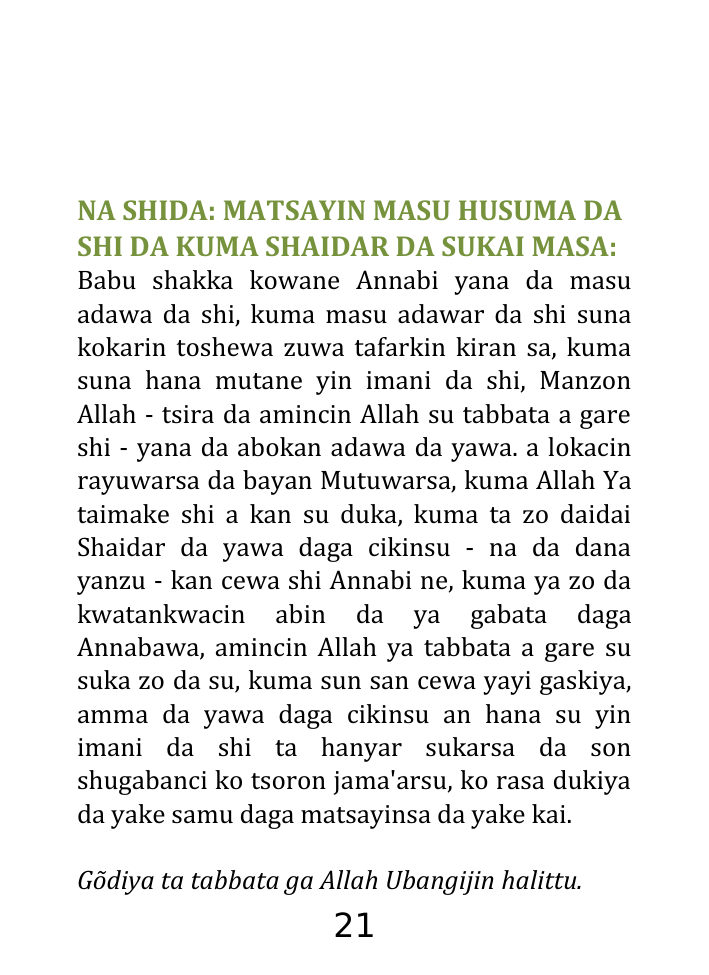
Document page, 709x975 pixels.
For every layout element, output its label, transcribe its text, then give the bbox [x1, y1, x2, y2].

text Gõdiya ta tabbata ga Allah Ubangijin halittu. [77, 864, 632, 896]
text Babu shakka kowane Annabi yana da masu adawa da shi, kuma masu adawar da shi suna kokarin toshewa zuwa tafarkin kiran sa, kuma suna hana mutane yin imani da shi, Manzon Allah - tsira da amincin Allah su tabbata a gare shi - yana da abokan adawa da yawa. a lokacin rayuwarsa da bayan Mutuwarsa, kuma Allah Ya taimake shi a kan su duka, kuma ta zo daidai Shaidar da yawa daga cikinsu - na da dana yanzu - kan cewa shi Annabi ne, kuma ya zo da kwatankwacin abin da ya gabata daga Annabawa, amincin Allah ya tabbata a gare su suka zo da su, kuma sun san cewa yayi gaskiya, amma da yawa daga cikinsu an hana su yin imani da shi ta hanyar sukarsa da son shugabanci ko tsoron jama'arsu, ko rasa dukiya da yake samu daga matsayinsa da yake kai. [77, 264, 632, 829]
subtitle NA SHIDA: MATSAYIN MASU HUSUMA DA SHI DA KUMA SHAIDAR DA SUKAI MASA: [77, 192, 632, 262]
